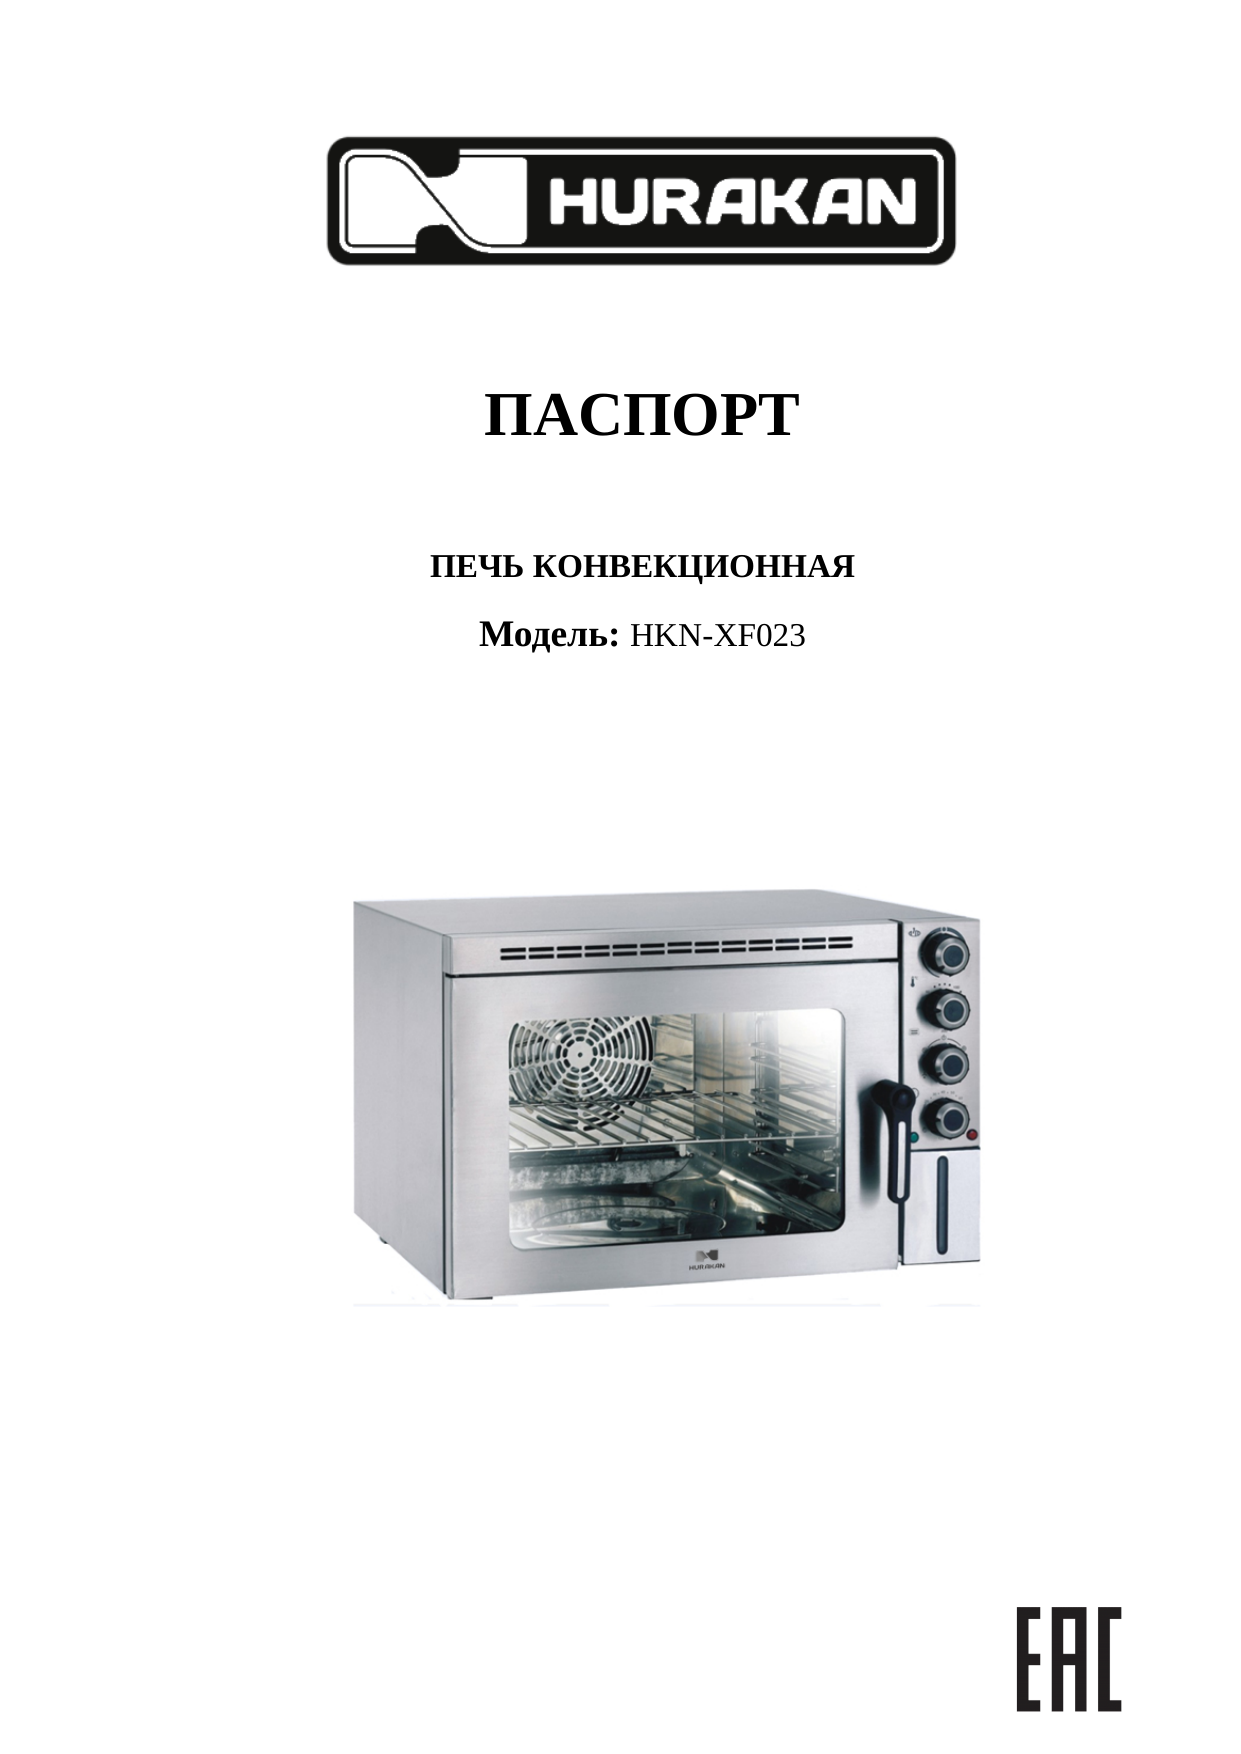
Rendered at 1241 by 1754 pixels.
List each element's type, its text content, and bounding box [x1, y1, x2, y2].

text ПАСПОРТ [118, 362, 1167, 463]
text ПЕЧЬ КОНВЕКЦИОННАЯ [118, 531, 1167, 599]
text Модель: HKN-XF023 [118, 599, 1167, 667]
picture [350, 885, 985, 1307]
picture [1006, 1596, 1133, 1723]
